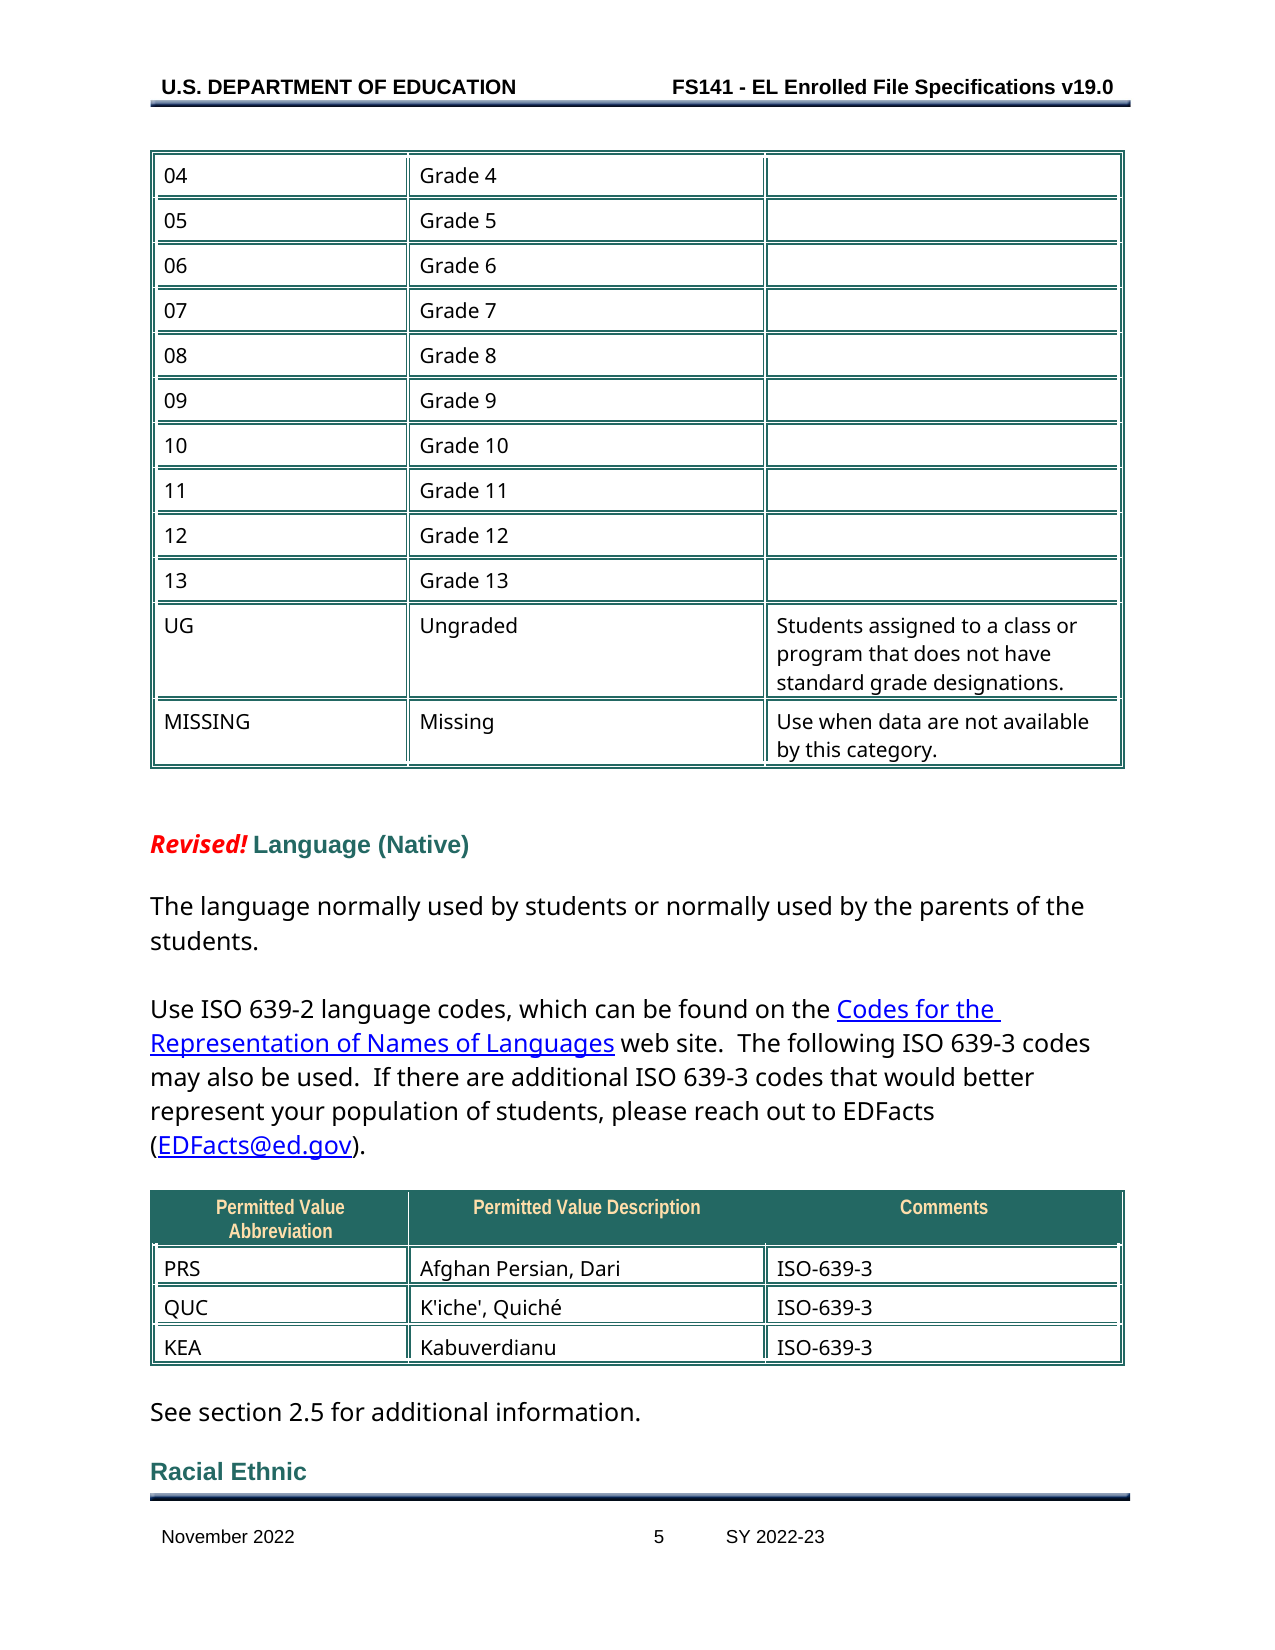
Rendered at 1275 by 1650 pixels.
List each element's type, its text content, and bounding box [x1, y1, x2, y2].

table_cell Grade 7 [410, 290, 763, 330]
table_cell 04 [152, 152, 408, 195]
table_cell 05 [152, 195, 408, 240]
table_cell Grade 12 [410, 515, 763, 555]
table_cell [765, 420, 1122, 465]
table_cell [765, 510, 1122, 555]
table_cell KEA [152, 1322, 408, 1361]
table_cell [765, 375, 1122, 420]
table_cell Grade 8 [410, 335, 763, 375]
text Use ISO 639-2 language codes, which can be found on the Codes for the Representation of Names of Languages web site. The following ISO 639-3 codes may also be used. If there are additional ISO 639-3 codes that would better represent your population of students, please reach out to EDFacts (EDFacts@ed.gov). [150, 991, 1125, 1162]
table_cell Grade 13 [410, 560, 763, 600]
table_cell 06 [152, 240, 408, 285]
table_cell PRS [152, 1243, 408, 1282]
table_cell QUC [152, 1282, 408, 1322]
text See section 2.5 for additional information. [150, 1394, 1125, 1428]
table_cell [765, 330, 1122, 375]
table_cell [765, 285, 1122, 330]
table_cell ISO-639-3 [766, 1282, 1122, 1322]
table_cell ISO-639-3 [766, 1322, 1122, 1361]
table_cell [765, 465, 1122, 510]
table_cell 13 [152, 555, 408, 600]
picture [150, 1493, 1130, 1501]
text Racial Ethnic [150, 1457, 1125, 1486]
table_cell Use when data are not available by this category. [765, 696, 1122, 764]
table_cell Grade 4 [408, 152, 765, 195]
table_cell Missing [408, 696, 765, 764]
table_cell Grade 11 [410, 470, 763, 510]
picture [150, 98, 1138, 107]
table_header Comments [766, 1195, 1120, 1243]
table_cell [765, 240, 1122, 285]
table_cell K'iche', Quiché [411, 1287, 763, 1322]
table_cell ISO-639-3 [766, 1243, 1122, 1282]
table_cell 09 [152, 375, 408, 420]
table_cell MISSING [152, 696, 408, 764]
table_cell Grade 6 [410, 245, 763, 285]
table_header Permitted Value Description [409, 1192, 766, 1243]
table_cell [765, 195, 1122, 240]
table_cell 11 [152, 465, 408, 510]
table_cell Students assigned to a class or program that does not have standard grade designations. [765, 600, 1122, 696]
table_header Permitted Value Abbreviation [155, 1195, 408, 1243]
table_cell Grade 10 [410, 425, 763, 465]
table_cell 10 [152, 420, 408, 465]
table_cell 12 [152, 510, 408, 555]
table_cell 07 [152, 285, 408, 330]
table_cell 08 [152, 330, 408, 375]
table_cell Kabuverdianu [409, 1322, 766, 1361]
table_cell [765, 152, 1122, 195]
text The language normally used by students or normally used by the parents of the students. [150, 889, 1125, 957]
text Revised! Language (Native) [150, 826, 1125, 860]
table_cell Ungraded [410, 605, 763, 696]
table_cell Grade 5 [410, 200, 763, 240]
table_cell [765, 555, 1122, 600]
table_cell Afghan Persian, Dari [411, 1248, 763, 1282]
table_cell Grade 9 [410, 380, 763, 420]
table_cell UG [152, 600, 408, 696]
